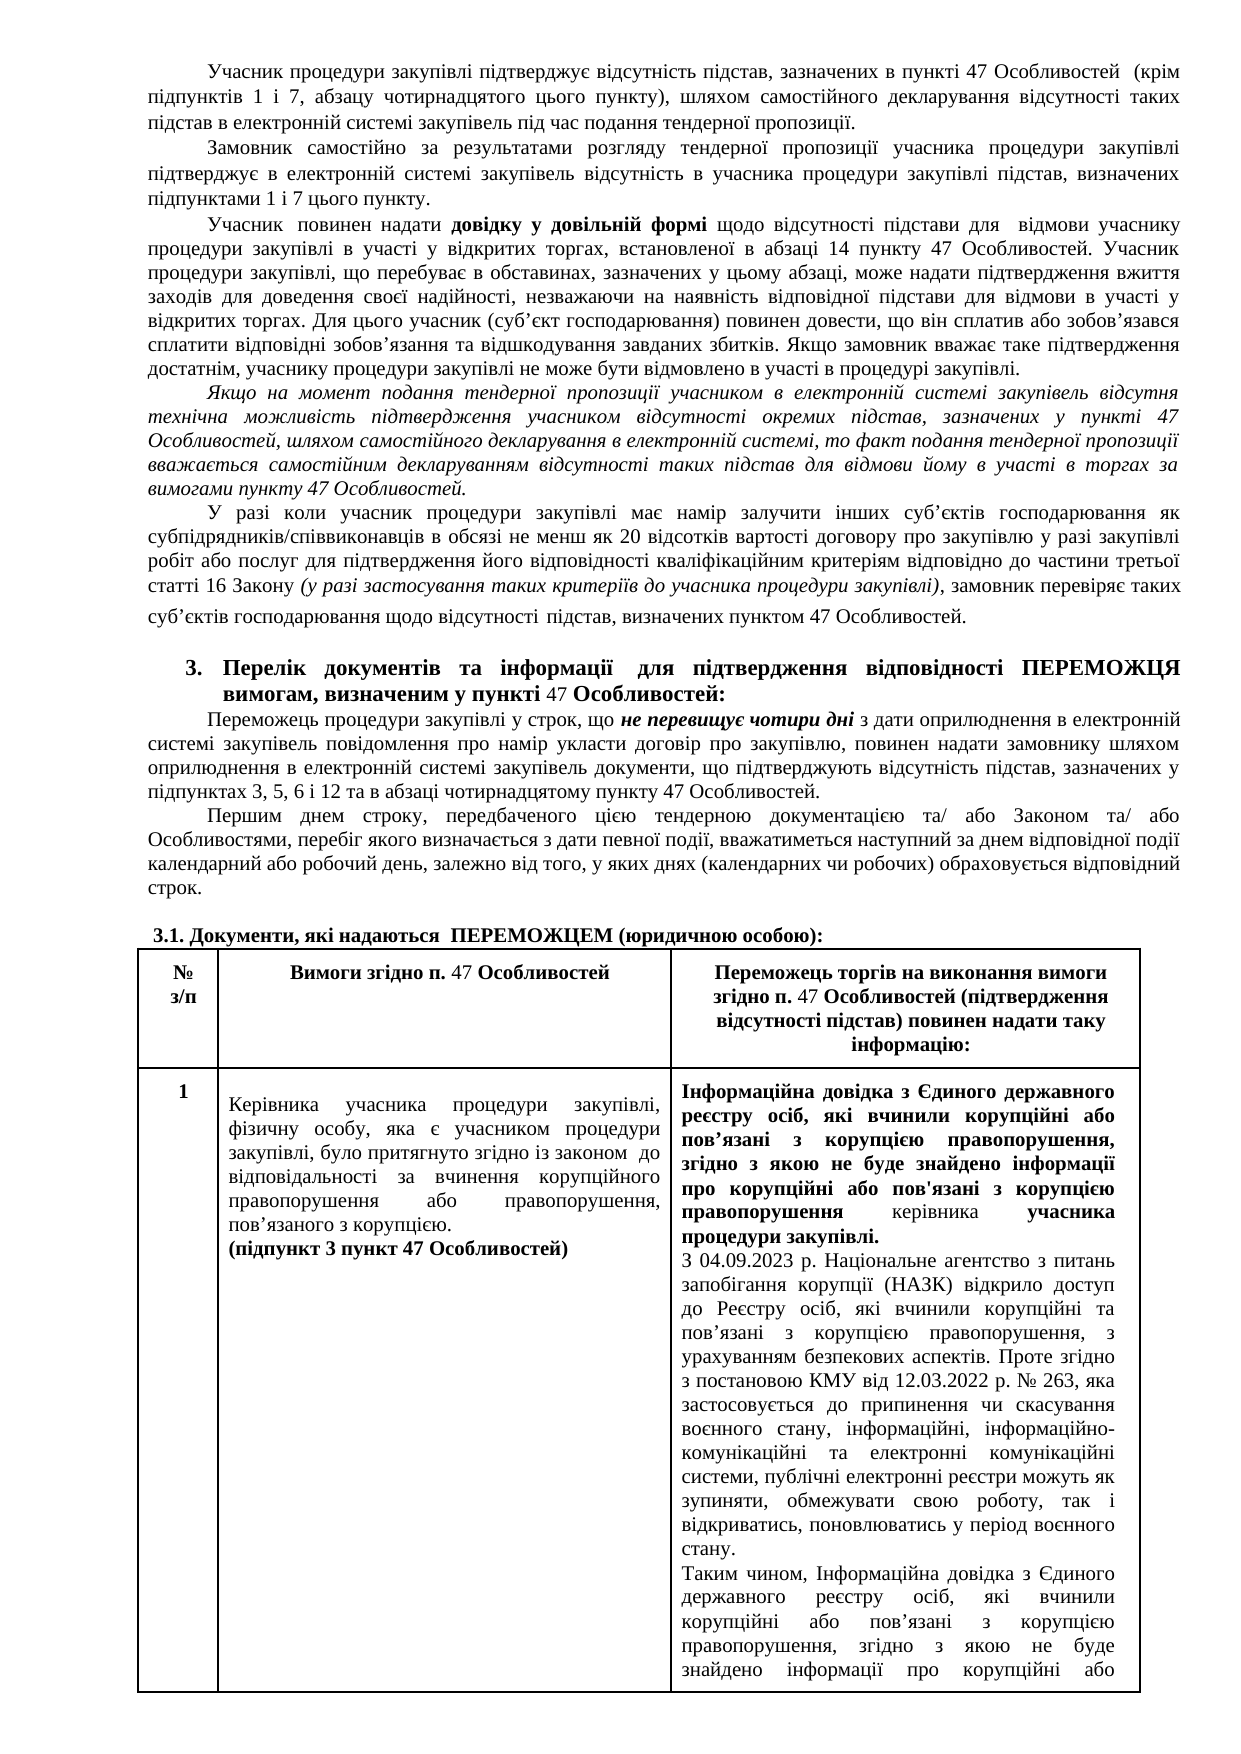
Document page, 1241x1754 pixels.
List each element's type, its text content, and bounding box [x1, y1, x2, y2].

text Першим днем строку, передбаченого цією тендерною документацією та/ або Законом та/ або Особливостями, перебіг якого визначається з дати певної події, вважатиметься наступний за днем відповідної події календарний або робочий день, залежно від того, у яких днях (календарних чи робочих) обраховується відповідний строк. [148, 803, 1181, 899]
text Якщо на момент подання тендерної пропозиції учасником в електронній системі закупівель відсутня технічна можливість підтвердження учасником відсутності окремих підстав, зазначених у пункті 47 Особливостей, шляхом самостійного декларування в електронній системі, то факт подання тендерної пропозиції вважається самостійним декларуванням відсутності таких підстав для відмови йому в участі в торгах за вимогами пункту 47 Особливостей. [148, 380, 1181, 500]
table_cell 1 [139, 1069, 217, 1691]
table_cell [219, 1069, 670, 1691]
list Перелік документів та інформації для підтвердження відповідності ПЕРЕМОЖЦЯ вимогам, визначеним у пункті 47 Особливостей: [185, 654, 1181, 707]
table_header № з/п [139, 950, 217, 1067]
text 3.1. Документи, які надаються ПЕРЕМОЖЦЕМ (юридичною особою): [148, 923, 1181, 947]
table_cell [672, 1069, 1139, 1691]
text Учасник повинен надати довідку у довільній формі щодо відсутності підстави для відмови учаснику процедури закупівлі в участі у відкритих торгах, встановленої в абзаці 14 пункту 47 Особливостей. Учасник процедури закупівлі, що перебуває в обставинах, зазначених у цьому абзаці, може надати підтвердження вжиття заходів для доведення своєї надійності, незважаючи на наявність відповідної підстави для відмови в участі у відкритих торгах. Для цього учасник (суб’єкт господарювання) повинен довести, що він сплатив або зобов’язався сплатити відповідні зобов’язання та відшкодування завданих збитків. Якщо замовник вважає таке підтвердження достатнім, учаснику процедури закупівлі не може бути відмовлено в участі в процедурі закупівлі. [148, 212, 1181, 380]
text Учасник процедури закупівлі підтверджує відсутність підстав, зазначених в пункті 47 Особливостей (крім підпунктів 1 і 7, абзацу чотирнадцятого цього пункту), шляхом самостійного декларування відсутності таких підстав в електронній системі закупівель під час подання тендерної пропозиції. [148, 59, 1181, 134]
text У разі коли учасник процедури закупівлі має намір залучити інших суб’єктів господарювання як субпідрядників/співвиконавців в обсязі не менш як 20 відсотків вартості договору про закупівлю у разі закупівлі робіт або послуг для підтвердження його відповідності кваліфікаційним критеріям відповідно до частини третьої статті 16 Закону (у разі застосування таких критеріїв до учасника процедури закупівлі), замовник перевіряє таких суб’єктів господарювання щодо відсутності підстав, визначених пунктом 47 Особливостей. [148, 500, 1181, 630]
table_header Вимоги згідно п. 47 Особливостей [219, 950, 670, 1067]
text Замовник самостійно за результатами розгляду тендерної пропозиції учасника процедури закупівлі підтверджує в електронній системі закупівель відсутність в учасника процедури закупівлі підстав, визначених підпунктами 1 і 7 цього пункту. [148, 135, 1181, 210]
text Переможець процедури закупівлі у строк, що не перевищує чотири дні з дати оприлюднення в електронній системі закупівель повідомлення про намір укласти договір про закупівлю, повинен надати замовнику шляхом оприлюднення в електронній системі закупівель документи, що підтверджують відсутність підстав, зазначених у підпунктах 3, 5, 6 і 12 та в абзаці чотирнадцятому пункту 47 Особливостей. [148, 707, 1181, 803]
table_header Переможець торгів на виконання вимоги згідно п. 47 Особливостей (підтвердження відсутності підстав) повинен надати таку інформацію: [672, 950, 1139, 1067]
